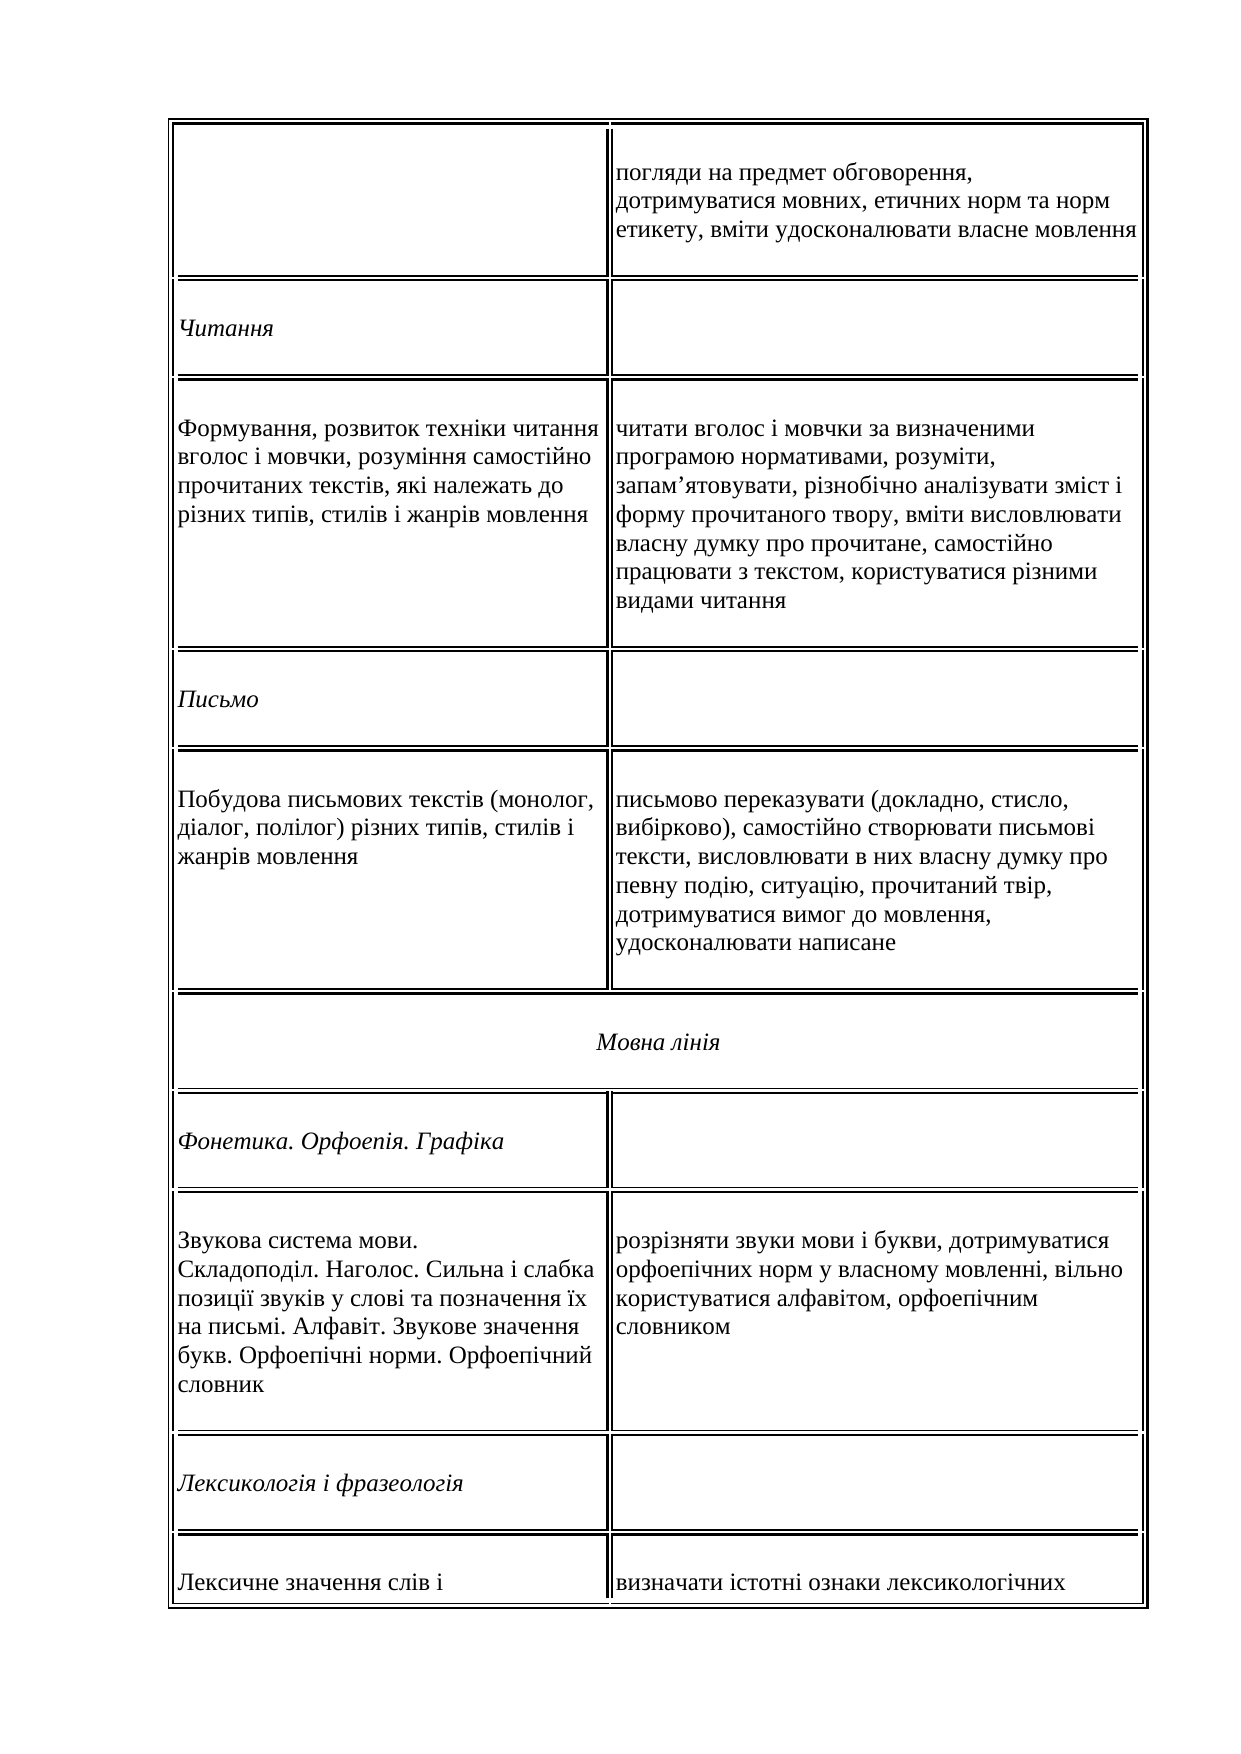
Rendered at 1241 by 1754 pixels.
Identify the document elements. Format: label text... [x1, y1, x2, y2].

table_cell [609, 646, 1145, 745]
table_cell Звукова система мови. Складоподіл. Наголос. Сильна і слабка позиції звуків у слові та позначення їх на письмі. Алфавіт. Звукове значення букв. Орфоепічні норми. Орфоепічний словник [171, 1187, 609, 1430]
table_cell письмово переказувати (докладно, стисло, вибірково), самостійно створювати письмові тексти, висловлювати в них власну думку про певну подію, ситуацію, прочитаний твір, дотримуватися вимог до мовлення, удосконалювати написане [609, 745, 1145, 988]
table_cell Читання [171, 275, 609, 374]
table_cell читати вголос і мовчки за визначеними програмою нормативами, розуміти, запам’ятовувати, різнобічно аналізувати зміст і форму прочитаного твору, вміти висловлювати власну думку про прочитане, самостійно працювати з текстом, користуватися різними видами читання [609, 374, 1145, 646]
table_cell Мовна лінія [171, 988, 1145, 1087]
table_cell розрізняти звуки мови і букви, дотримуватися орфоепічних норм у власному мовленні, вільно користуватися алфавітом, орфоепічним словником [609, 1187, 1145, 1430]
table_cell Письмо [171, 646, 609, 745]
table_cell Фонетика. Орфоепія. Графіка [171, 1088, 609, 1187]
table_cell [609, 1529, 1145, 1602]
table_cell [609, 1088, 1145, 1187]
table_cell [174, 125, 609, 275]
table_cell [171, 1529, 609, 1602]
table_cell Формування, розвиток техніки читання вголос і мовчки, розуміння самостійно прочитаних текстів, які належать до різних типів, стилів і жанрів мовлення [171, 374, 609, 646]
table_cell [609, 275, 1145, 374]
table_cell Побудова письмових текстів (монолог, діалог, полілог) різних типів, стилів і жанрів мовлення [171, 745, 609, 988]
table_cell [609, 120, 1145, 275]
table_cell Лексикологія і фразеологія [171, 1430, 609, 1529]
table_cell [609, 1430, 1145, 1529]
